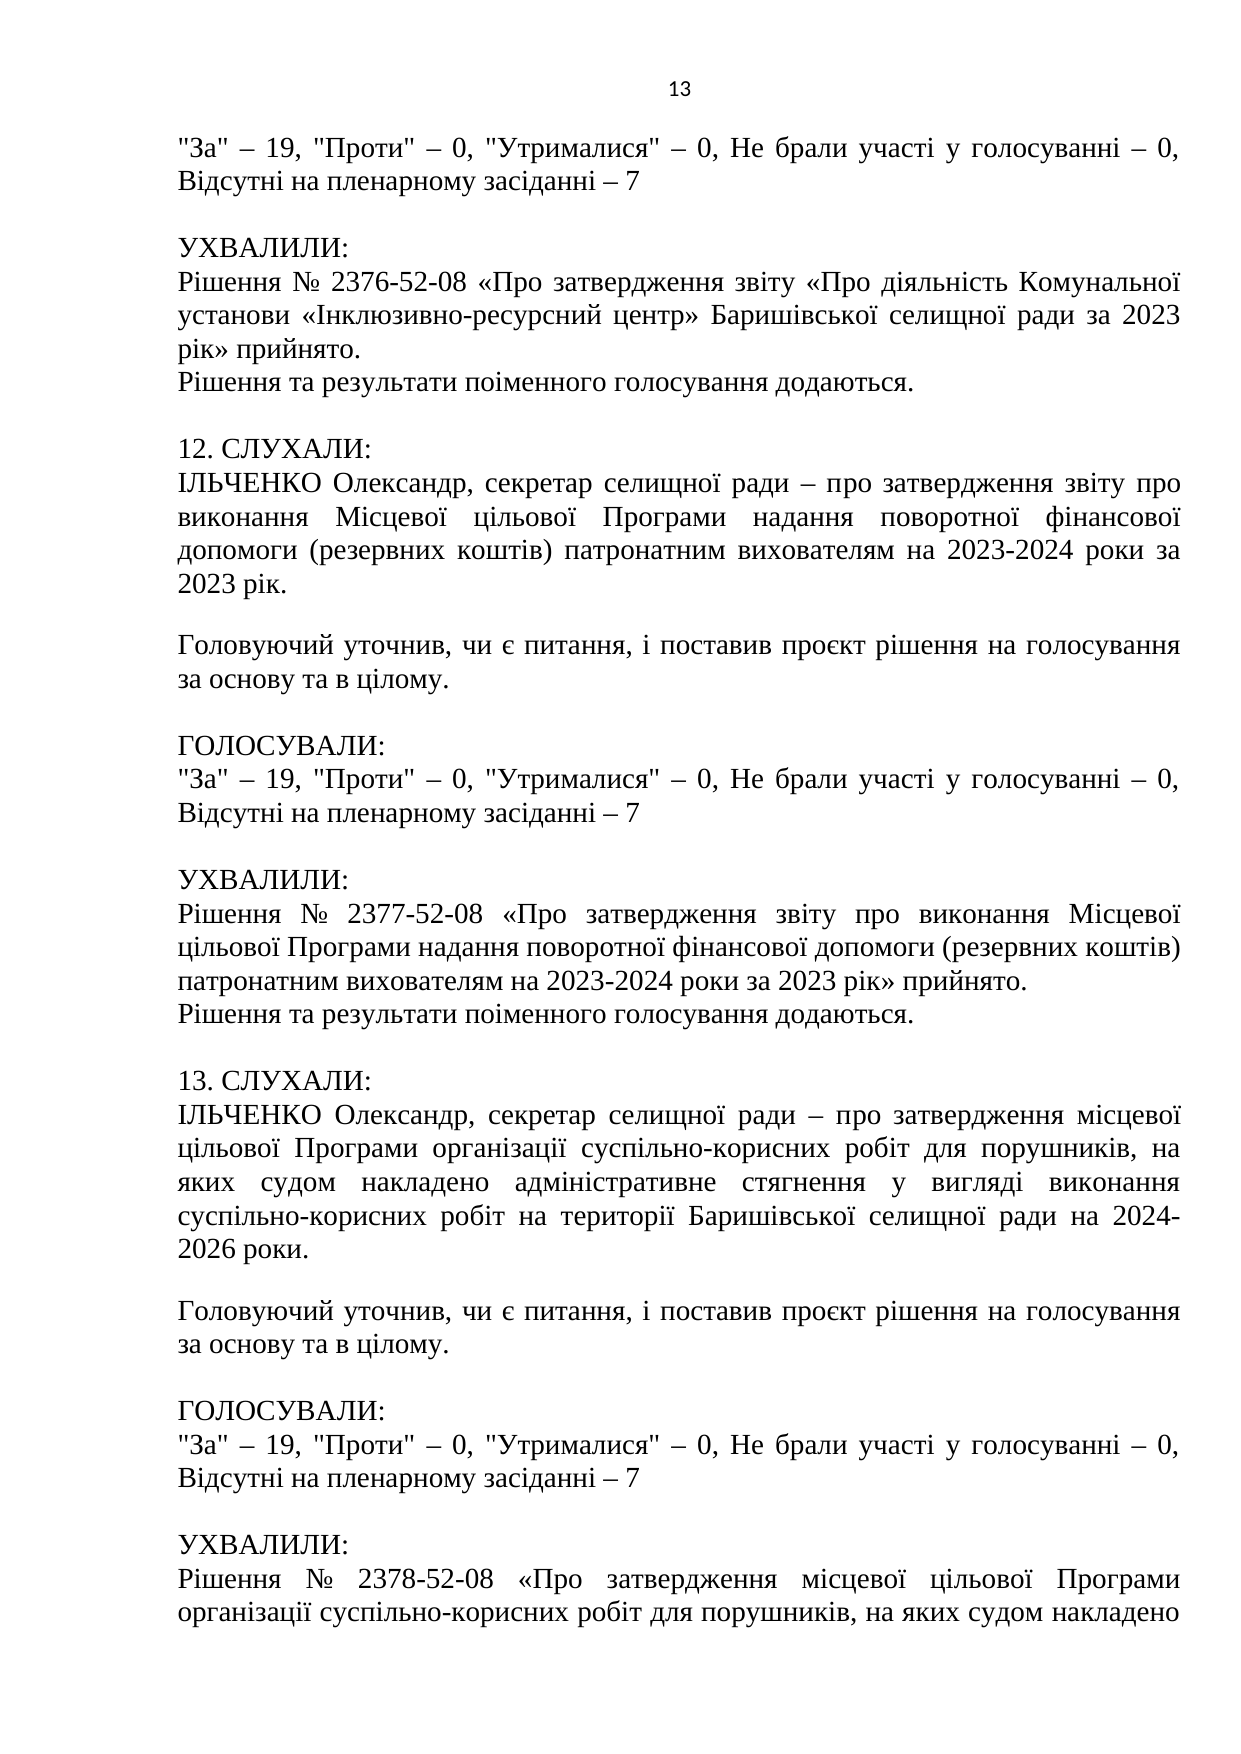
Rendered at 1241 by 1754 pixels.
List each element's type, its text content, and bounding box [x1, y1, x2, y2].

text ГОЛОСУВАЛИ: [177, 1393, 1181, 1427]
text "За" – 19, "Проти" – 0, "Утрималися" – 0, Не брали участі у голосуванні – 0, Відсутні на пленарному засіданні – 7 [177, 130, 1181, 197]
text УХВАЛИЛИ: [177, 230, 1181, 264]
text УХВАЛИЛИ: [177, 862, 1181, 896]
text ГОЛОСУВАЛИ: [177, 728, 1181, 762]
text Рішення № 2376-52-08 «Про затвердження звіту «Про діяльність Комунальної установи «Інклюзивно-ресурсний центр» Баришівської селищної ради за 2023 рік» прийнято. [177, 264, 1181, 298]
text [177, 1561, 1181, 1628]
text "За" – 19, "Проти" – 0, "Утрималися" – 0, Не брали участі у голосуванні – 0, Відсутні на пленарному засіданні – 7 [177, 762, 1181, 829]
text Рішення та результати поіменного голосування додаються. [177, 996, 1181, 1030]
text 12. СЛУХАЛИ: [177, 432, 1181, 465]
text Рішення № 2377-52-08 «Про затвердження звіту про виконання Місцевої цільової Програми надання поворотної фінансової допомоги (резервних коштів) патронатним вихователям на 2023-2024 роки за 2023 рік» прийнято. [177, 896, 1181, 996]
text 13. СЛУХАЛИ: [177, 1063, 1181, 1097]
text УХВАЛИЛИ: [177, 1527, 1181, 1561]
text Головуючий уточнив, чи є питання, і поставив проєкт рішення на голосування за основу та в цілому. [177, 1293, 1181, 1360]
text "За" – 19, "Проти" – 0, "Утрималися" – 0, Не брали участі у голосуванні – 0, Відсутні на пленарному засіданні – 7 [177, 1427, 1181, 1494]
text Головуючий уточнив, чи є питання, і поставив проєкт рішення на голосування за основу та в цілому. [177, 627, 1181, 694]
text ІЛЬЧЕНКО Олександр, секретар селищної ради – про затвердження звіту про виконання Місцевої цільової Програми надання поворотної фінансової допомоги (резервних коштів) патронатним вихователям на 2023-2024 роки за 2023 рік. [177, 465, 1181, 599]
text Рішення та результати поіменного голосування додаються. [177, 364, 1181, 398]
text Рішення № 2376-52-08 «Про затвердження звіту «Про діяльність Комунальної установи «Інклюзивно-ресурсний центр» Баришівської селищної ради за 2023 рік» прийнято. [214, 331, 1181, 364]
text ІЛЬЧЕНКО Олександр, секретар селищної ради – про затвердження місцевої цільової Програми організації суспільно-корисних робіт для порушників, на яких судом накладено адміністративне стягнення у вигляді виконання суспільно-корисних робіт на території Баришівської селищної ради на 2024-2026 роки. [177, 1097, 1181, 1265]
